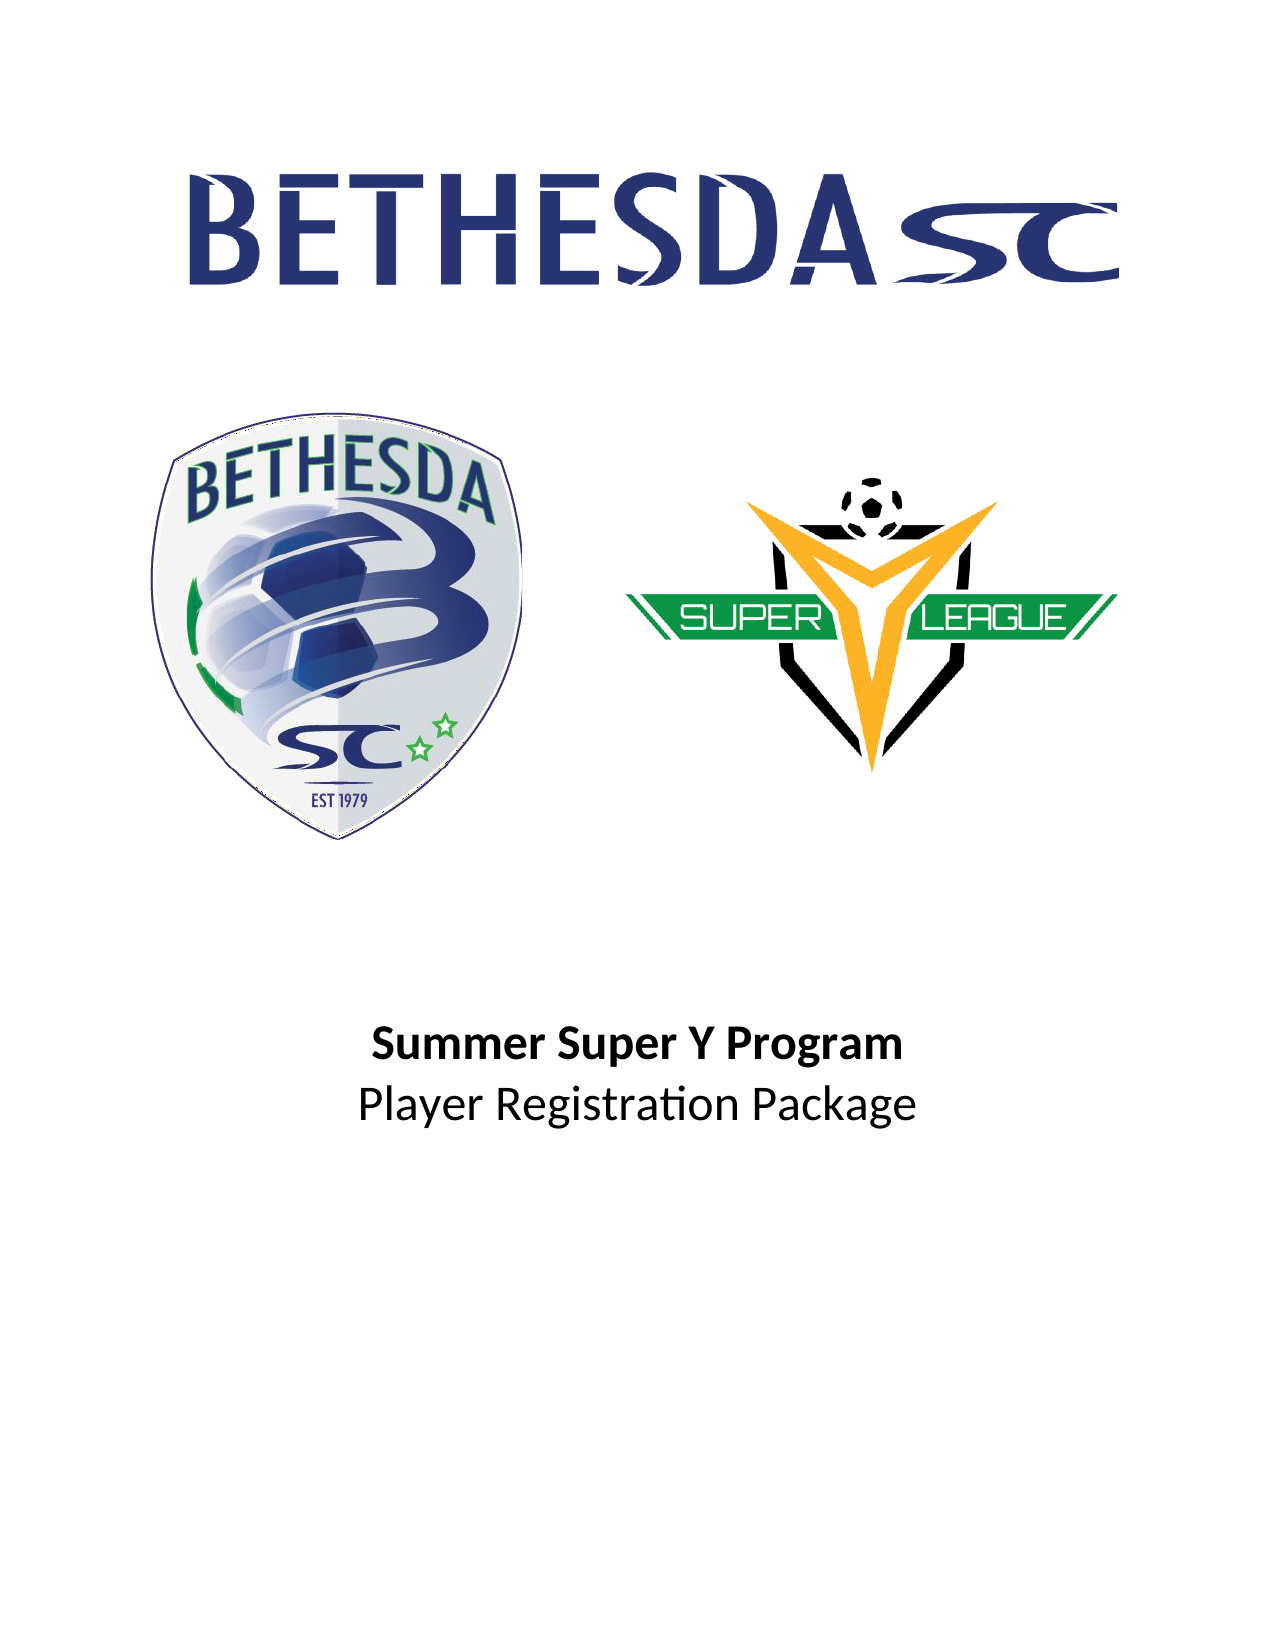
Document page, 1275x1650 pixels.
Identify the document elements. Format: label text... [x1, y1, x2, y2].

text Summer Super Y Program [352, 1011, 923, 1072]
picture [150, 412, 523, 840]
picture [625, 478, 1118, 774]
text Player Registration Package [352, 1072, 923, 1133]
picture [189, 172, 1119, 286]
